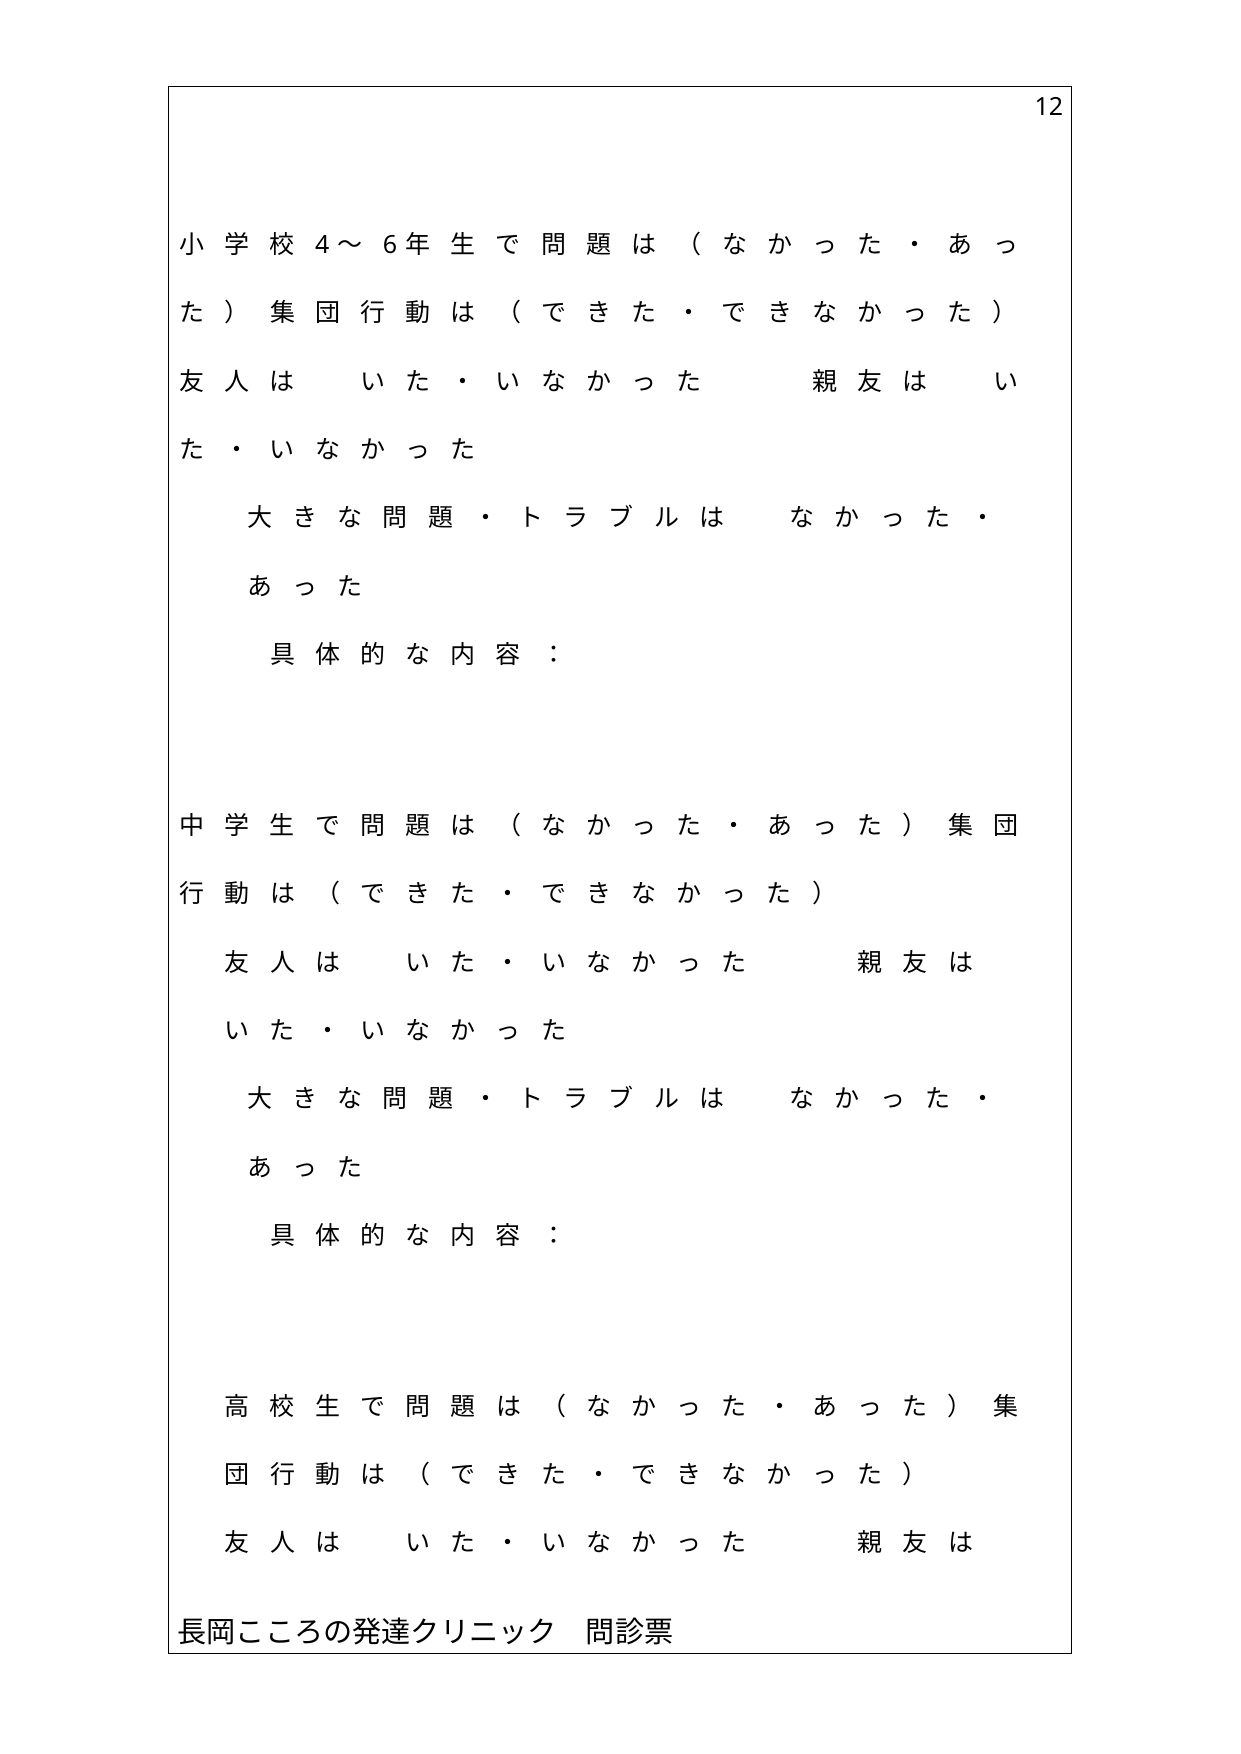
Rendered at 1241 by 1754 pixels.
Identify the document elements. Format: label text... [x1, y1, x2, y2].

text 友人は いた・いなかった 親友は いた・いなかった [203, 926, 1061, 1063]
text 大きな問題・トラブルは なかった・あった [227, 1063, 1061, 1199]
text 中学生で問題は（なかった・あった）集団行動は（できた・できなかった） [179, 789, 1061, 926]
text 小学校4〜6年生で問題は（なかった・あった）集団行動は（できた・できなかった）友人は いた・いなかった 親友は いた・いなかった [179, 208, 1061, 482]
text 具体的な内容： [251, 618, 1061, 687]
text 大きな問題・トラブルは なかった・あった [227, 482, 1061, 618]
text 具体的な内容： [251, 1199, 1061, 1268]
text 高校生で問題は（なかった・あった）集団行動は（できた・できなかった） [203, 1370, 1061, 1507]
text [203, 1507, 1061, 1575]
